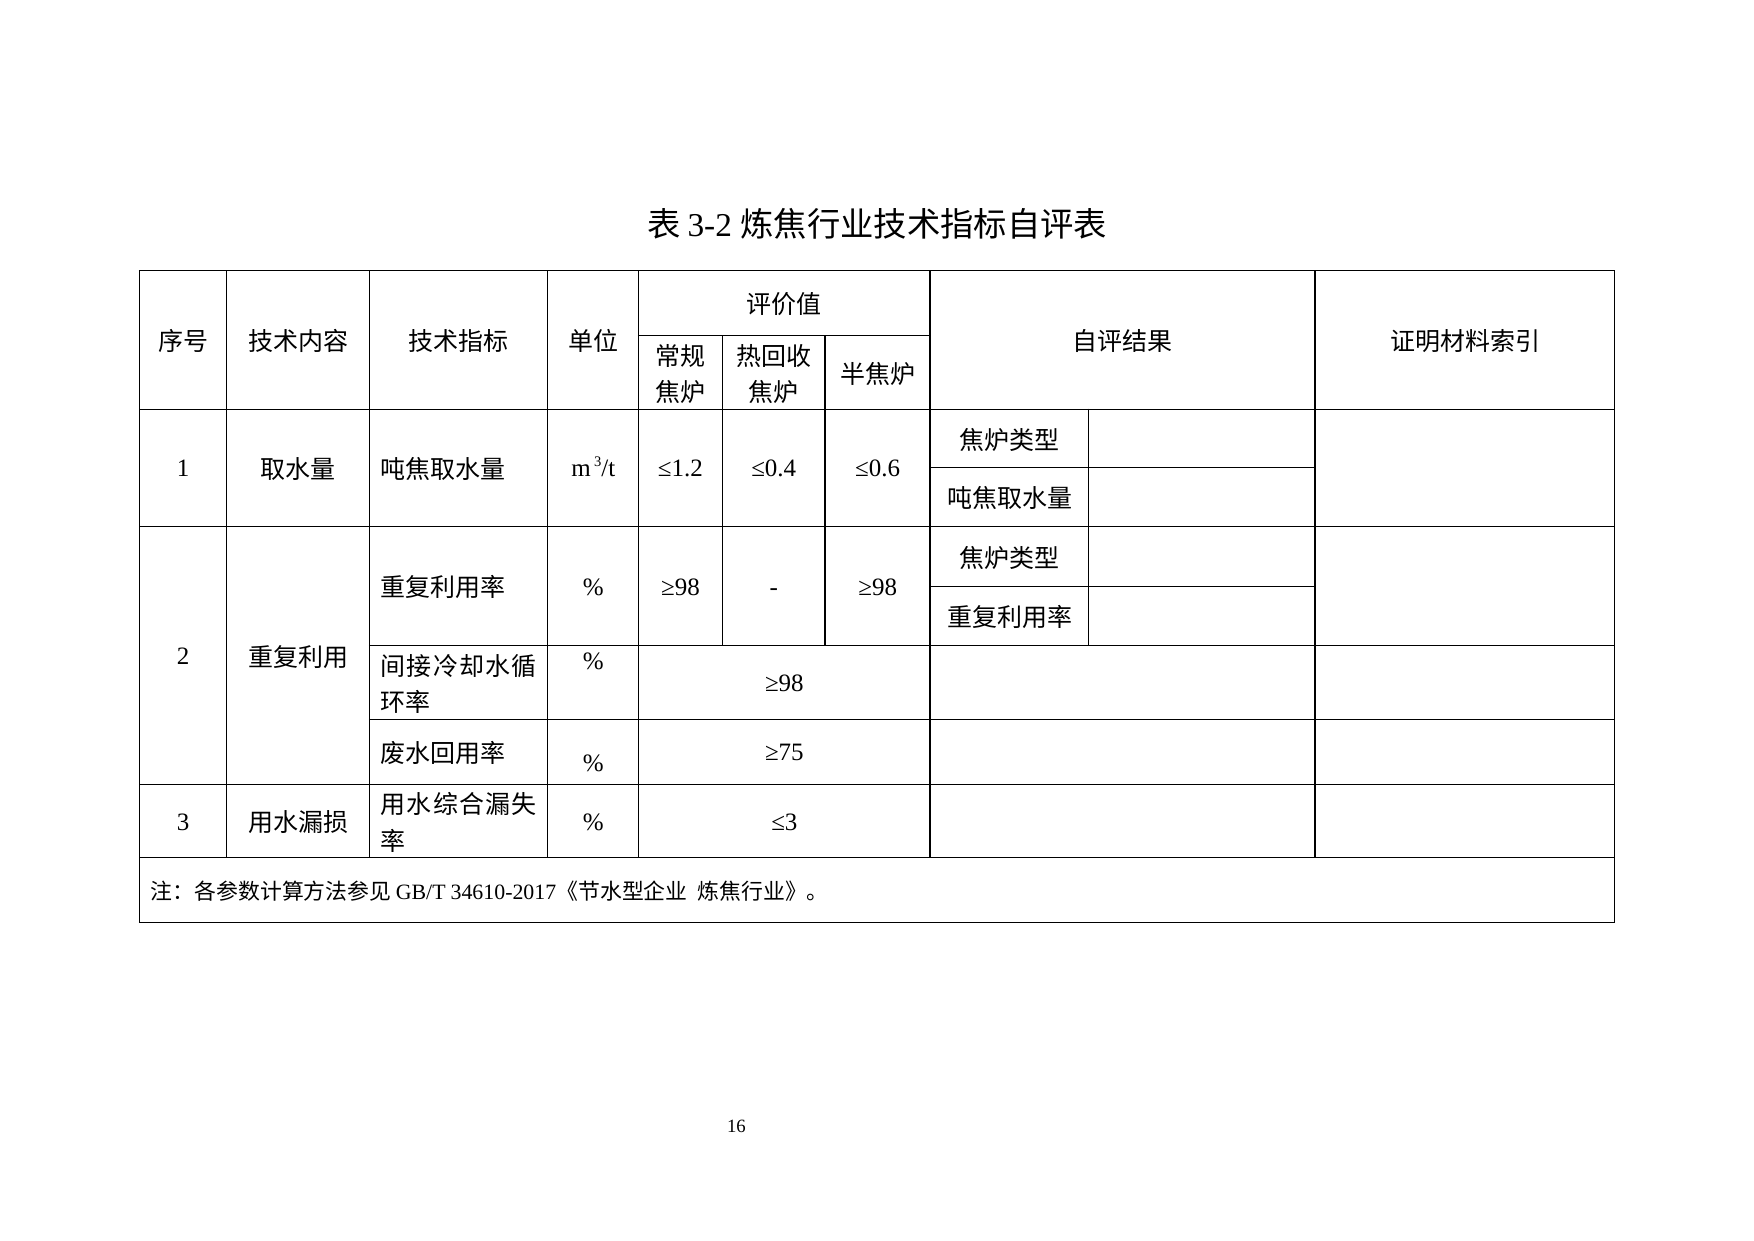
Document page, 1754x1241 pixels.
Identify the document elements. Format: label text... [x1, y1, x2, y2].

table_header 证明材料索引 [1316, 271, 1614, 408]
table_cell 间接冷却水循环率 [370, 646, 547, 719]
table_header 单位 [548, 271, 638, 408]
table_cell 废水回用率 [370, 720, 547, 784]
table_cell 用水综合漏失率 [370, 785, 547, 857]
table_header 技术指标 [370, 271, 547, 408]
table_cell [1316, 720, 1614, 784]
table_cell 吨焦取水量 [931, 468, 1088, 526]
table_cell [1316, 527, 1614, 645]
table_cell % [548, 527, 638, 645]
table_cell [931, 785, 1314, 857]
table_cell ≤1.2 [639, 410, 722, 526]
table_cell 2 [140, 527, 226, 784]
table_cell 注：各参数计算方法参见GB/T 34610-2017《节水型企业 炼焦行业》。 [140, 858, 1614, 922]
table_cell % [548, 785, 638, 857]
table_cell 3 [140, 785, 226, 857]
table_cell 重复利用率 [370, 527, 547, 645]
table_header 评价值 [639, 271, 929, 335]
table_cell [1089, 527, 1314, 586]
table_cell % [548, 646, 638, 719]
table_cell 1 [140, 410, 226, 526]
table_cell [1089, 468, 1314, 526]
table_cell ≥98 [639, 646, 929, 719]
table_cell 用水漏损 [227, 785, 369, 857]
table_cell ≥98 [639, 527, 722, 645]
table_cell 重复利用率 [931, 587, 1088, 645]
table_cell ≤0.6 [826, 410, 929, 526]
table_header 序号 [140, 271, 226, 408]
table_cell [1089, 587, 1314, 645]
table_cell [1316, 410, 1614, 526]
table_cell [1089, 410, 1314, 467]
table_cell 半焦炉 [826, 336, 929, 408]
table_cell 吨焦取水量 [370, 410, 547, 526]
table_cell 取水量 [227, 410, 369, 526]
table_cell [931, 646, 1314, 719]
table_header 技术内容 [227, 271, 369, 408]
text 表3-2 炼焦行业技术指标自评表 [150, 198, 1604, 246]
table_header 自评结果 [931, 271, 1314, 408]
table_cell 常规焦炉 [639, 336, 722, 408]
table_cell % [548, 720, 638, 784]
table_cell ≥75 [639, 720, 929, 784]
table_cell ≤0.4 [723, 410, 824, 526]
table_cell [931, 720, 1314, 784]
table_cell m 3/t [548, 410, 638, 526]
table_cell 重复利用 [227, 527, 369, 784]
table_cell 焦炉类型 [931, 410, 1088, 467]
table_cell [1316, 646, 1614, 719]
table_cell - [723, 527, 824, 645]
table_cell ≥98 [826, 527, 929, 645]
table_cell [1316, 785, 1614, 857]
table_cell ≤3 [639, 785, 929, 857]
table_cell 热回收焦炉 [723, 336, 824, 408]
table_cell 焦炉类型 [931, 527, 1088, 586]
